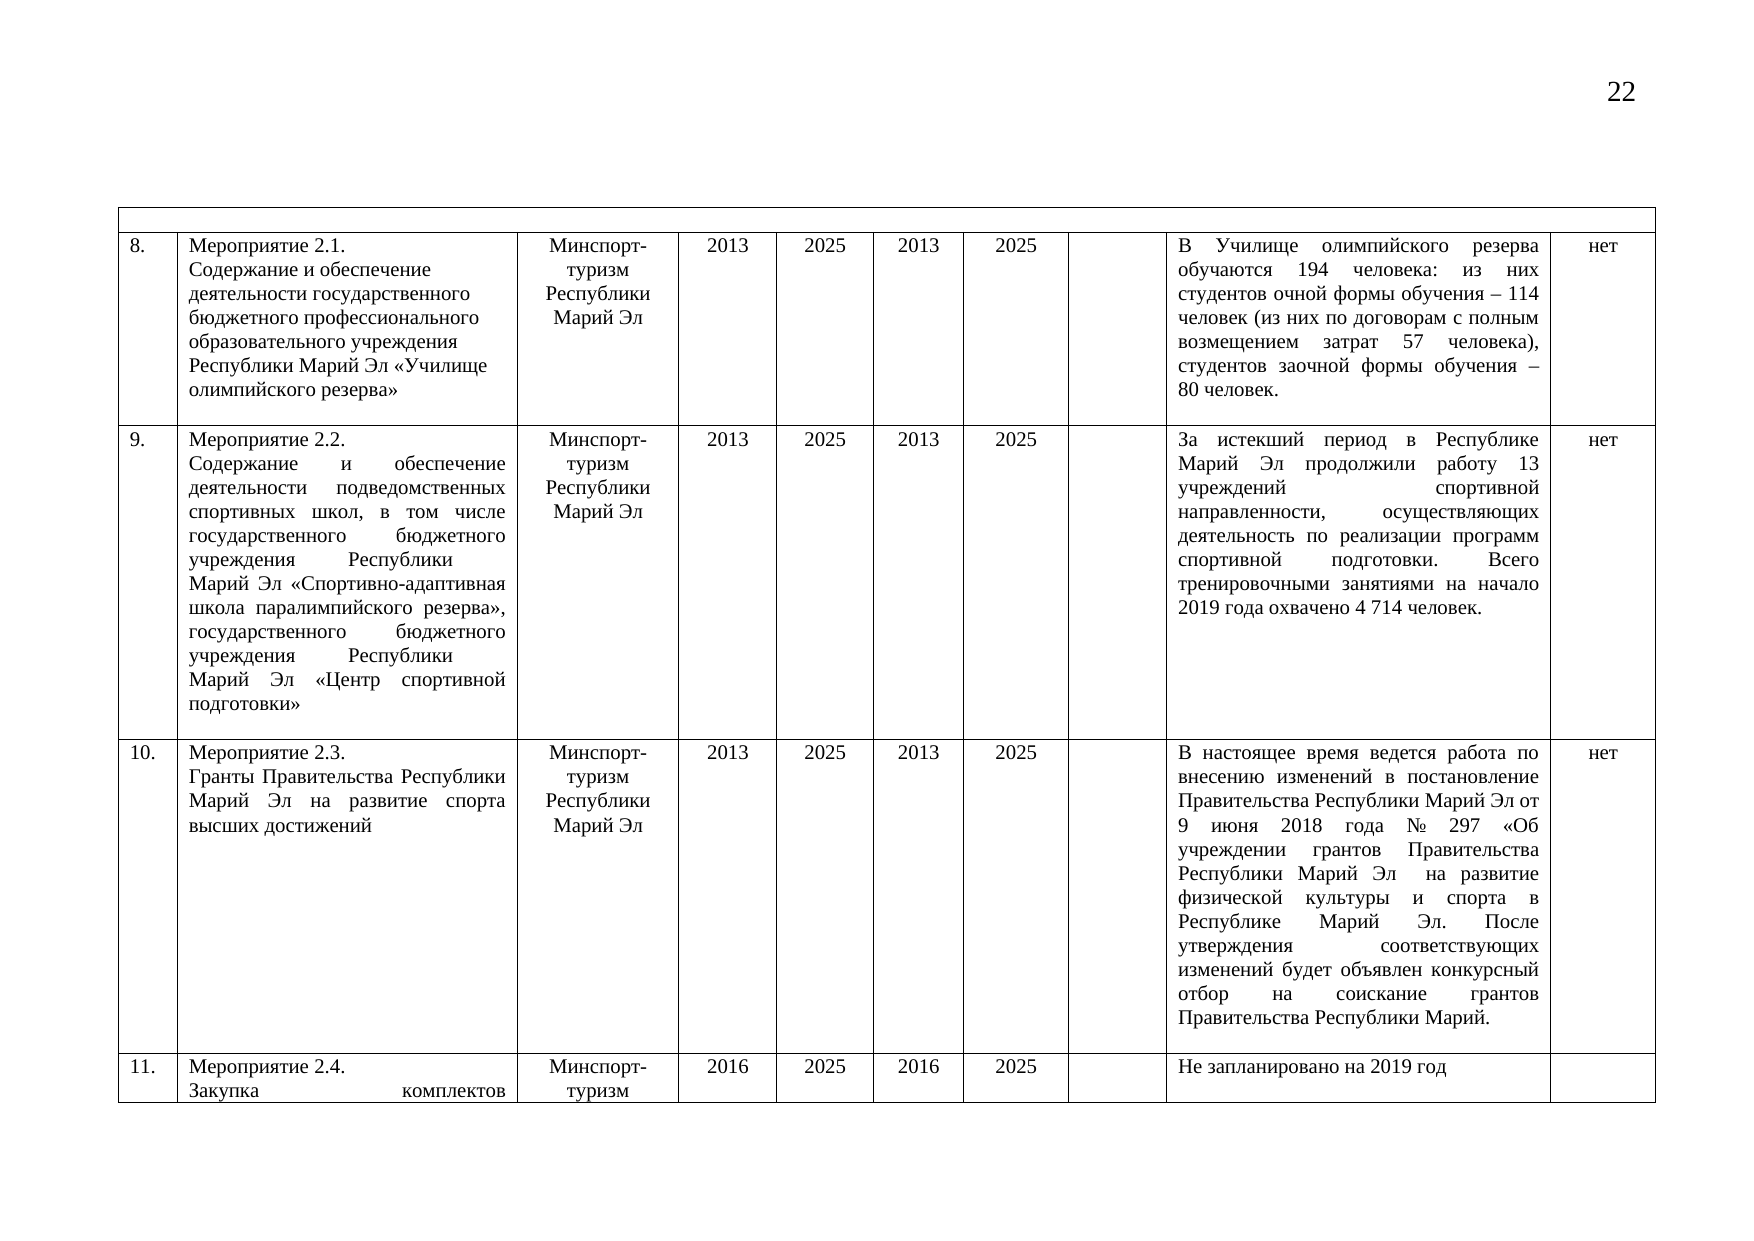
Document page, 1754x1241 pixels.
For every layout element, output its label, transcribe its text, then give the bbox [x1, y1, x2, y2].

table_cell Минспорт- туризм Республики Марий Эл [518, 426, 678, 739]
table_cell [1069, 233, 1166, 425]
table_cell Минспорт- туризм Республики Марий Эл [518, 233, 678, 425]
table_cell 2025 [964, 740, 1068, 1053]
table_cell 2025 [964, 1054, 1068, 1102]
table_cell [178, 1054, 517, 1102]
table_cell 2013 [874, 740, 963, 1053]
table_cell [119, 208, 1655, 232]
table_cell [1167, 1054, 1550, 1102]
table_cell нет [1551, 426, 1655, 739]
table_cell 8. [119, 233, 177, 425]
table_cell [1069, 1054, 1166, 1102]
table_cell нет [1551, 740, 1655, 1053]
table_cell 2025 [964, 233, 1068, 425]
table_cell 2025 [777, 740, 873, 1053]
table_cell 2013 [874, 233, 963, 425]
table_cell 2013 [874, 426, 963, 739]
table_cell 2013 [679, 426, 776, 739]
table_cell 2025 [964, 426, 1068, 739]
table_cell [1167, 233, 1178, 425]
table_cell нет [1551, 233, 1655, 425]
table_cell 10. [119, 740, 177, 1053]
table_cell 2016 [874, 1054, 963, 1102]
table_cell [1069, 740, 1166, 1053]
table_cell 9. [119, 426, 177, 739]
table_cell [1069, 426, 1166, 739]
table_cell Минспорт- туризм Республики Марий Эл [518, 740, 678, 1053]
table_cell [1551, 1054, 1655, 1102]
table_cell Мероприятие 2.1. Содержание и обеспечение деятельности государственного бюджетного профессионального образовательного учреждения Республики Марий Эл «Училище олимпийского резерва» [178, 233, 517, 425]
table_cell 2025 [777, 1054, 873, 1102]
table_cell 11. [119, 1054, 177, 1102]
table_cell За истекший период в Республике Марий Эл продолжили работу 13 учреждений спортивной направленности, осуществляющих деятельность по реализации программ спортивной подготовки. Всего тренировочными занятиями на начало 2019 года охвачено 4 714 человек. [1167, 426, 1550, 739]
table_cell 2025 [777, 426, 873, 739]
table_cell Мероприятие 2.3. Гранты Правительства Республики Марий Эл на развитие спорта высших достижений [178, 740, 517, 1053]
table_cell 2013 [679, 740, 776, 1053]
table_cell 2013 [679, 233, 776, 425]
table_cell 2025 [777, 233, 873, 425]
table_cell Мероприятие 2.2. Содержание и обеспечение деятельности подведомственных спортивных школ, в том числе государственного бюджетного учреждения Республики Марий Эл «Спортивно-адаптивная школа паралимпийского резерва», государственного бюджетного учреждения Республики Марий Эл «Центр спортивной подготовки» [178, 426, 517, 739]
table_cell В настоящее время ведется работа по внесению изменений в постановление Правительства Республики Марий Эл от 9 июня 2018 года № 297 «Об учреждении грантов Правительства Республики Марий Эл на развитие физической культуры и спорта в Республике Марий Эл. После утверждения соответствующих изменений будет объявлен конкурсный отбор на соискание грантов Правительства Республики Марий. [1167, 740, 1550, 1053]
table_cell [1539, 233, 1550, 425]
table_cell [518, 1054, 678, 1102]
table_cell 2016 [679, 1054, 776, 1102]
